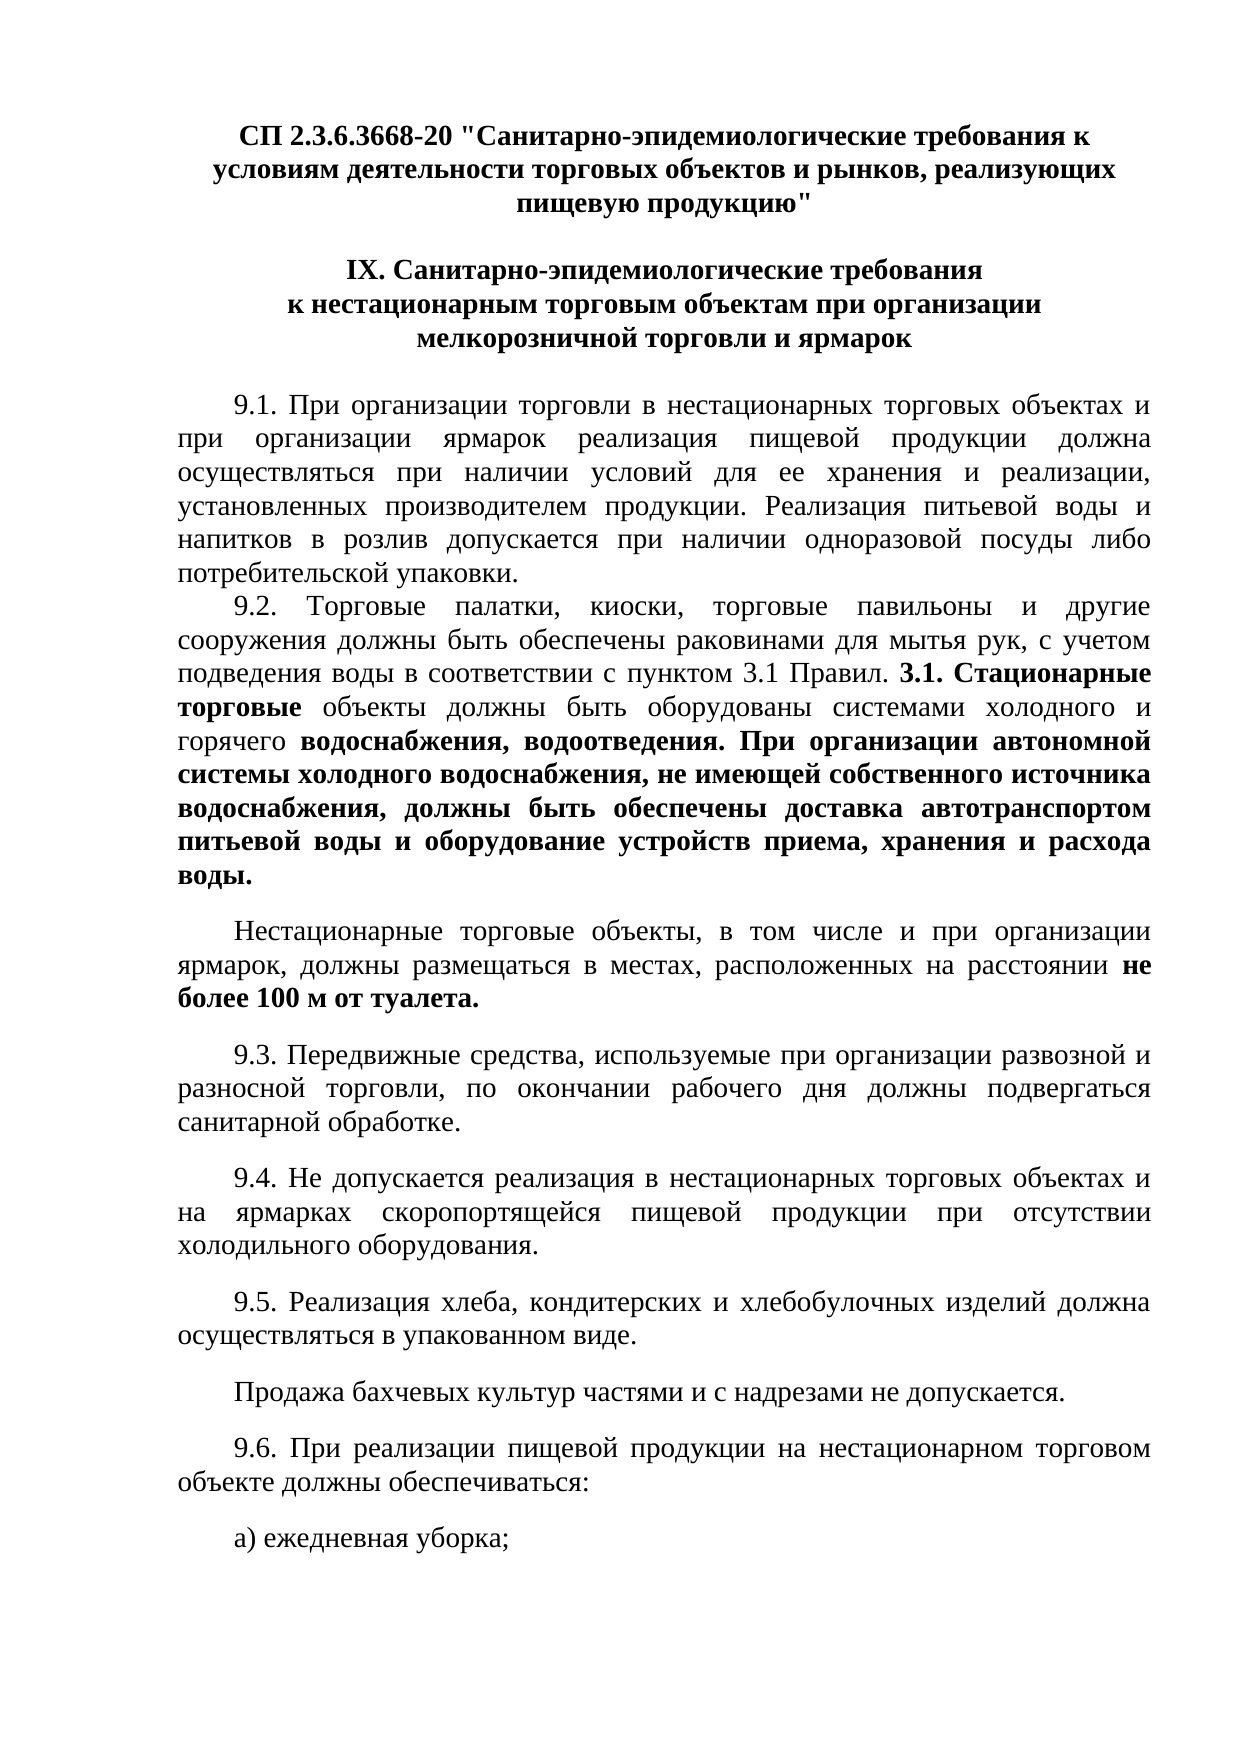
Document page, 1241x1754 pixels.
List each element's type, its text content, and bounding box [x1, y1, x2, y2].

text мелкорозничной торговли и ярмарок [177, 320, 1152, 353]
text 9.4. Не допускается реализация в нестационарных торговых объектах и на ярмарках скоропортящейся пищевой продукции при отсутствии холодильного оборудования. [177, 1160, 1152, 1261]
text Нестационарные торговые объекты, в том числе и при организации ярмарок, должны размещаться в местах, расположенных на расстоянии не более 100 м от туалета. [177, 913, 1152, 1014]
text 9.2. Торговые палатки, киоски, торговые павильоны и другие сооружения должны быть обеспечены раковинами для мытья рук, с учетом подведения воды в соответствии с пунктом 3.1 Правил. 3.1. Стационарные торговые объекты должны быть оборудованы системами холодного и горячего водоснабжения, водоотведения. При организации автономной системы холодного водоснабжения, не имеющей собственного источника водоснабжения, должны быть обеспечены доставка автотранспортом питьевой воды и оборудование устройств приема, хранения и расхода воды. [177, 588, 1152, 890]
text 9.5. Реализация хлеба, кондитерских и хлебобулочных изделий должна осуществляться в упакованном виде. [177, 1284, 1152, 1351]
text СП 2.3.6.3668-20 "Санитарно-эпидемиологические требования к условиям деятельности торговых объектов и рынков, реализующих пищевую продукцию" [177, 118, 1152, 219]
text IX. Санитарно-эпидемиологические требования [177, 252, 1152, 286]
text к нестационарным торговым объектам при организации [177, 286, 1152, 320]
text 9.1. При организации торговли в нестационарных торговых объектах и при организации ярмарок реализация пищевой продукции должна осуществляться при наличии условий для ее хранения и реализации, установленных производителем продукции. Реализация питьевой воды и напитков в розлив допускается при наличии одноразовой посуды либо потребительской упаковки. [177, 387, 1152, 588]
text 9.3. Передвижные средства, используемые при организации развозной и разносной торговли, по окончании рабочего дня должны подвергаться санитарной обработке. [177, 1037, 1152, 1137]
text Продажа бахчевых культур частями и с надрезами не допускается. [177, 1374, 1152, 1407]
text а) ежедневная уборка; [177, 1520, 1152, 1554]
text 9.6. При реализации пищевой продукции на нестационарном торговом объекте должны обеспечиваться: [177, 1430, 1152, 1497]
